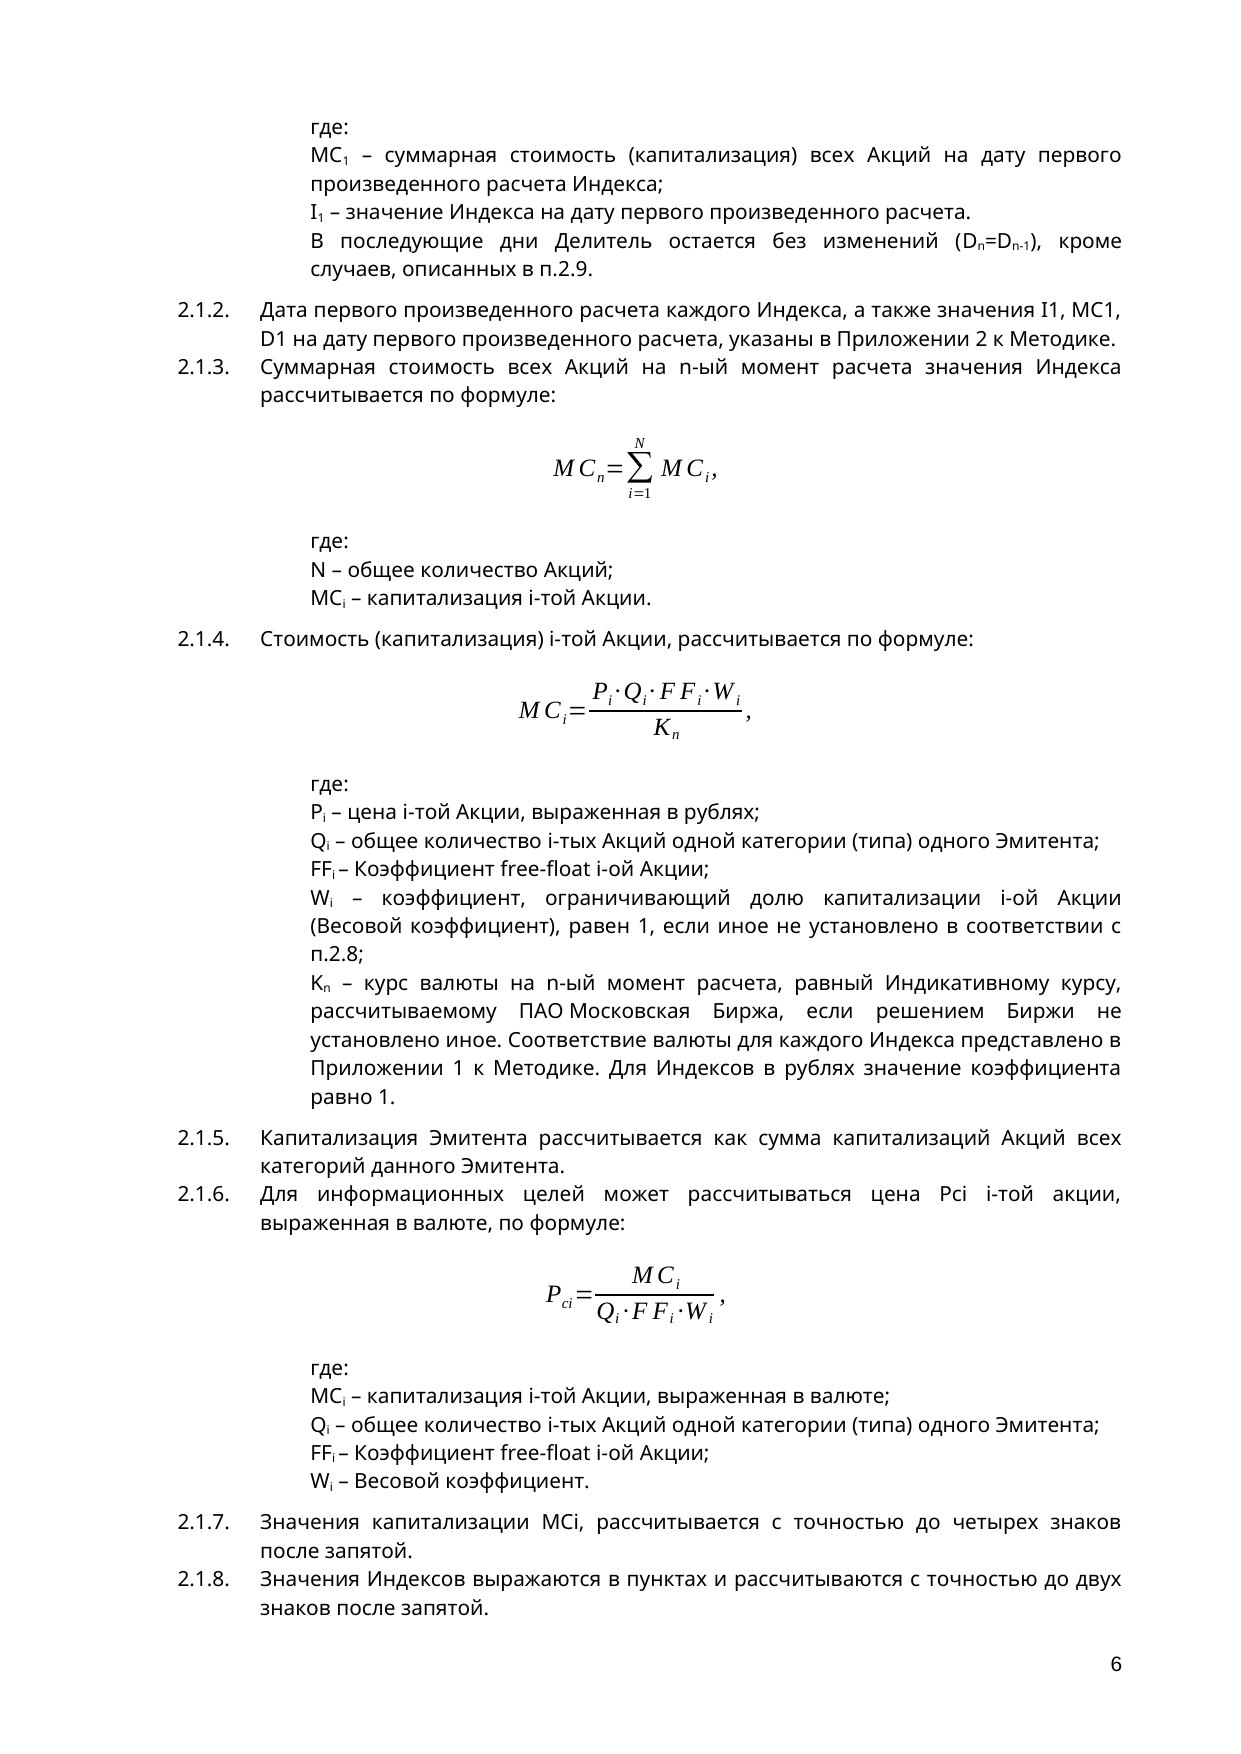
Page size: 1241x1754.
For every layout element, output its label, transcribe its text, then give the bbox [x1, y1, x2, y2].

text где: [310, 526, 1122, 555]
text Суммарная стоимость всех Акций на n-ый момент расчета значения Индекса рассчитывается по формуле: [177, 352, 1122, 409]
text Дата первого произведенного расчета каждого Индекса, а также значения I1, MC1, D1 на дату первого произведенного расчета, указаны в Приложении 2 к Методике. [177, 295, 1122, 352]
text Qi – общее количество i-тых Акций одной категории (типа) одного Эмитента; [310, 1410, 1122, 1438]
text Kn – курс валюты на n-ый момент расчета, равный Индикативному курсу, рассчитываемому ПАО Московская Биржа, если решением Биржи не установлено иное. Соответствие валюты для каждого Индекса представлено в Приложении 1 к Методике. Для Индексов в рублях значение коэффициента равно 1. [310, 968, 1122, 1110]
text Капитализация Эмитента рассчитывается как сумма капитализаций Акций всех категорий данного Эмитента. [177, 1123, 1122, 1179]
text MCi – капитализация i-той Акции. [310, 583, 1122, 612]
text Wi – коэффициент, ограничивающий долю капитализации i-ой Акции (Весовой коэффициент), равен 1, если иное не установлено в соответствии с п.2.8; [310, 883, 1122, 968]
text I1 – значение Индекса на дату первого произведенного расчета. [310, 197, 1122, 226]
text Значения капитализации MCi, рассчитывается с точностью до четырех знаков после запятой. [177, 1507, 1122, 1564]
text MCi – капитализация i-той Акции, выраженная в валюте; [310, 1381, 1122, 1410]
text N – общее количество Акций; [310, 555, 1122, 583]
text В последующие дни Делитель остается без изменений (Dn=Dn-1), кроме случаев, описанных в п.2.9. [310, 226, 1122, 283]
text Pi – цена i-той Акции, выраженная в рублях; [310, 797, 1122, 826]
text где: [310, 112, 1122, 141]
text где: [310, 769, 1122, 797]
text FFi – Коэффициент free-float i-ой Акции; [310, 1438, 1122, 1467]
text FFi – Коэффициент free-float i-ой Акции; [310, 854, 1122, 883]
text где: [310, 1353, 1122, 1381]
text Значения Индексов выражаются в пунктах и рассчитываются с точностью до двух знаков после запятой. [177, 1564, 1122, 1621]
text Qi – общее количество i-тых Акций одной категории (типа) одного Эмитента; [310, 826, 1122, 854]
text Стоимость (капитализация) i-той Акции, рассчитывается по формуле: [177, 624, 1122, 653]
text Wi – Весовой коэффициент. [310, 1467, 1122, 1495]
text MC1 – суммарная стоимость (капитализация) всех Акций на дату первого произведенного расчета Индекса; [310, 141, 1122, 197]
text Для информационных целей может рассчитываться цена Pci i-той акции, выраженная в валюте, по формуле: [177, 1179, 1122, 1236]
